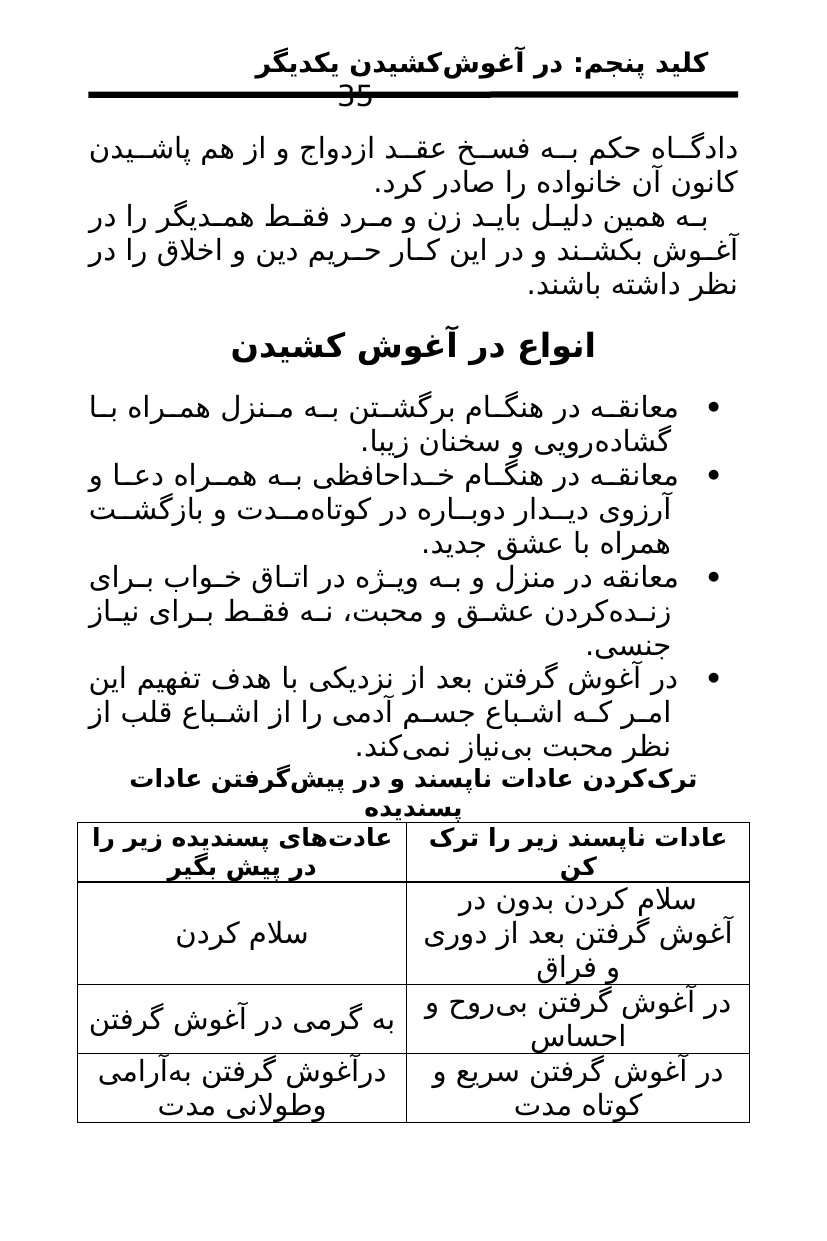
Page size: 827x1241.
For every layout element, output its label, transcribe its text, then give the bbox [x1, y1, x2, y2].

list معانقه در منزل و به ویژه در اتاق خواب برای زنده‌کردن عشق و محبت، نه فقط برای نیاز جنسی. [89, 560, 708, 662]
text انواع در آغوش کشیدن [89, 326, 738, 365]
table_cell سلام کردن [78, 883, 406, 984]
table_header عادات ناپسند زیر را ترک کن [407, 823, 749, 881]
table_cell در آغوش گرفتن بی‌روح و احساس [407, 985, 749, 1053]
list در آغوش گرفتن بعد از نزدیکی با هدف تفهیم این امر که اشباع جسم آدمی را از اشباع قلب از نظر محبت بی‌نیاز نمی‌کند. [89, 662, 708, 764]
list معانقه در هنگام برگشتن به منزل همراه با گشاده‌رویی و سخنان زیبا. [89, 390, 708, 458]
table_cell در آغوش گرفتن سریع و کوتاه مدت [407, 1054, 749, 1122]
table_cell سلام کردن بدون در آغوش گرفتن بعد از دوری و فراق [407, 883, 749, 984]
text ترک‌کردن عادات ناپسند و در پیش‌گرفتن عادات پسندیده [89, 764, 738, 822]
table_cell به گرمی در آغوش گرفتن [78, 985, 406, 1053]
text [89, 132, 738, 199]
table_header عادت‌های پسندیده زیر را در پیش بگیر [78, 823, 406, 881]
text به همین دلیل باید زن و مرد فقط همدیگر را در آغوش بکشند و در این کار حریم دین و اخلاق را در نظر داشته باشند. [89, 199, 738, 301]
list معانقه در هنگام خداحافظی به همراه دعا و آرزوی دیدار دوباره در کوتاه‌مدت و بازگشت همراه با عشق جدید. [89, 458, 708, 560]
table_cell در‌آغوش گرفتن به‌آرامی وطولانی مدت [78, 1054, 406, 1122]
